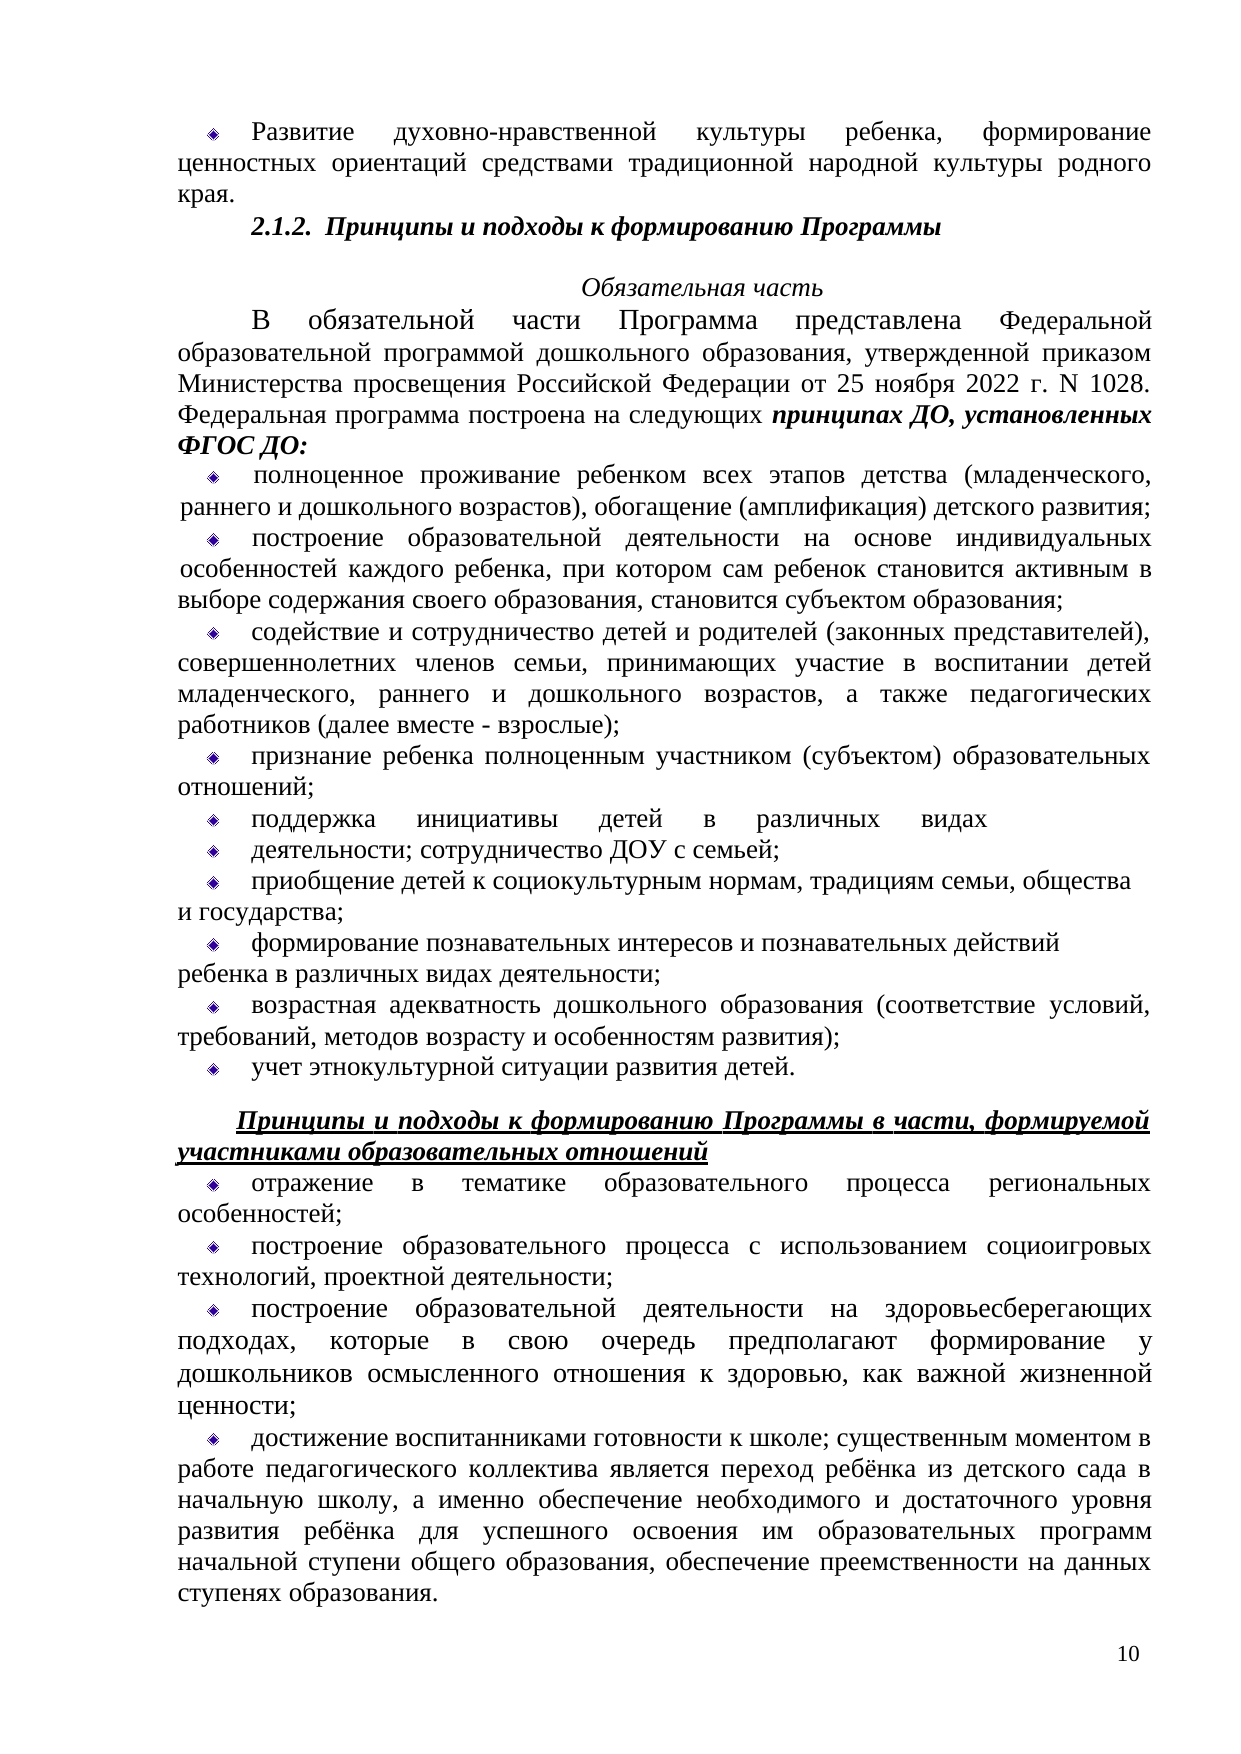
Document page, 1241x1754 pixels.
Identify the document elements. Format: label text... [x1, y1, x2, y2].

text Обязательная часть [581, 271, 1221, 302]
picture [206, 471, 220, 484]
picture [206, 1063, 220, 1076]
text В обязательной части Программа представлена Федеральной образовательной программой дошкольного образования, утвержденной приказом Министерства просвещения Российской Федерации от 25 ноября 2022 г. N 1028. Федеральная программа построена на следующих принципах ДО, установленных ФГОС ДО: [177, 302, 1152, 461]
text возрастная адекватность дошкольного образования (соответствие условий, требований, методов возрасту и особенностям развития); [177, 988, 1221, 1051]
text признание ребенка полноценным участником (субъектом) образовательных отношений; [177, 739, 1151, 802]
text Принципы и подходы к формированию Программы в части, формируемой участниками образовательных отношений [177, 1104, 1152, 1166]
text поддержка инициативы детей в различных видах деятельности; сотрудничество ДОУ с семьей; [251, 802, 988, 864]
text учет этнокультурной ситуации развития детей. [251, 1051, 1221, 1082]
text отражение в тематике образовательного процесса региональных особенностей; [177, 1166, 1152, 1229]
text построение образовательного процесса с использованием социоигровых технологий, проектной деятельности; [177, 1229, 1152, 1291]
text построение образовательной деятельности на здоровьесберегающих подходах, которые в свою очередь предполагают формирование у дошкольников осмысленного отношения к здоровью, как важной жизненной ценности; [177, 1291, 1152, 1421]
text Развитие духовно-нравственной культуры ребенка, формирование ценностных ориентаций средствами традиционной народной культуры родного края. [177, 115, 1152, 209]
text содействие и сотрудничество детей и родителей (законных представителей), совершеннолетних членов семьи, принимающих участие в воспитании детей младенческого, раннего и дошкольного возрастов, а также педагогических работников (далее вместе - взрослые); [177, 615, 1151, 739]
text формирование познавательных интересов и познавательных действий ребенка в различных видах деятельности; [177, 926, 1152, 988]
picture [206, 845, 220, 858]
text выборе содержания своего образования, становится субъектом образования; [177, 584, 1221, 615]
subtitle Принципы и подходы к формированию Программы [251, 209, 1221, 241]
text раннего и дошкольного возрастов), обогащение (амплификация) детского развития; построение образовательной деятельности на основе индивидуальных особенностей каждого ребенка, при котором сам ребенок становится активным в [177, 490, 1152, 583]
picture [206, 814, 220, 827]
text приобщение детей к социокультурным нормам, традициям семьи, общества и государства; [177, 864, 1152, 926]
text полноценное проживание ребенком всех этапов детства (младенческого, [177, 461, 1151, 490]
text достижение воспитанниками готовности к школе; существенным моментом в работе педагогического коллектива является переход ребёнка из детского сада в начальную школу, а именно обеспечение необходимого и достаточного уровня развития ребёнка для успешного освоения им образовательных программ начальной ступени общего образования, обеспечение преемственности на данных ступенях образования. [177, 1421, 1152, 1607]
